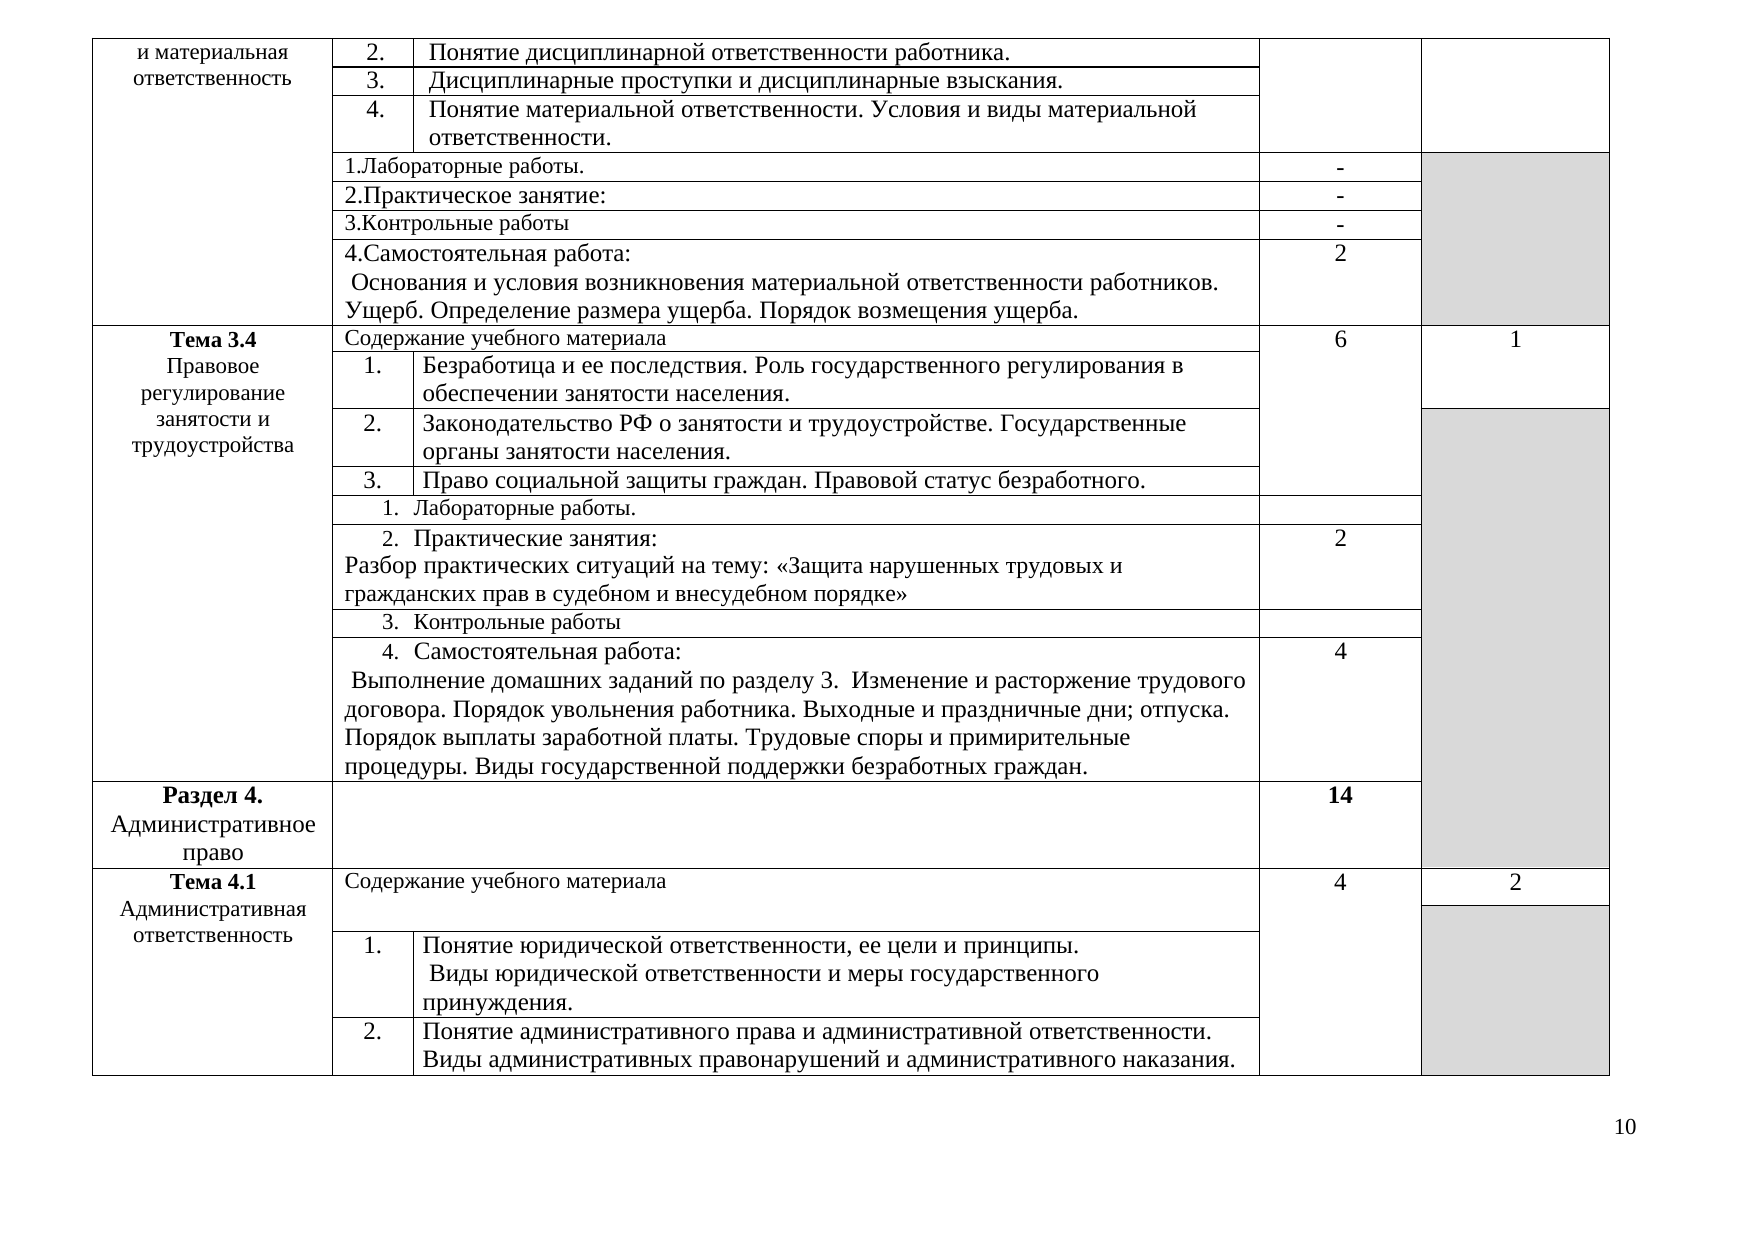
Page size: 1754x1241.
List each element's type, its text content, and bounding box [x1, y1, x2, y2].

table_cell Тема 3.4 Правовое регулирование занятости и трудоустройства [93, 326, 332, 781]
table_cell 1. [333, 352, 413, 408]
table_header [1260, 39, 1421, 152]
table_cell Раздел 4. Административное право [93, 782, 332, 867]
table_cell [1260, 496, 1421, 523]
table_cell 2. [333, 409, 413, 466]
table_cell Содержание учебного материала [333, 869, 1259, 931]
table_header [1422, 39, 1609, 152]
table_cell Право социальной защиты граждан. Правовой статус безработного. [414, 467, 1259, 495]
table_cell 4 [1260, 869, 1421, 1075]
table_cell 3. [333, 467, 413, 495]
table_cell 2. Практические занятия: Разбор практических ситуаций на тему: «Защита нарушенных трудовых и гражданских прав в судебном и внесудебном порядке» [333, 525, 1259, 608]
table_cell [1422, 409, 1609, 867]
table_cell - [1260, 182, 1421, 210]
table_cell 1. [333, 932, 413, 1017]
table_cell 3. Контрольные работы [333, 610, 1259, 637]
table_header Понятие дисциплинарной ответственности работника. [414, 39, 1259, 66]
table_header и материальная ответственность [93, 39, 332, 325]
table_cell 1 [1422, 326, 1609, 408]
table_header 2. [333, 39, 413, 66]
table_cell 1.Лабораторные работы. [333, 153, 1259, 181]
table_cell 4. Самостоятельная работа: Выполнение домашних заданий по разделу 3. Изменение и расторжение трудового договора. Порядок увольнения работника. Выходные и праздничные дни; отпуска. Порядок выплаты заработной платы. Трудовые споры и примирительные процедуры. Виды государственной поддержки безработных граждан. [333, 638, 1259, 781]
table_cell 3.Контрольные работы [333, 211, 1259, 238]
table_cell 14 [1260, 782, 1421, 867]
table_cell Безработица и ее последствия. Роль государственного регулирования в обеспечении занятости населения. [414, 352, 1259, 408]
table_cell 2.Практическое занятие: [333, 182, 1259, 210]
table_cell 2 [1260, 240, 1421, 325]
table_cell 6 [1260, 326, 1421, 495]
table_cell [1260, 610, 1421, 637]
table_cell Понятие материальной ответственности. Условия и виды материальной ответственности. [414, 96, 1259, 152]
table_cell [333, 782, 1259, 867]
table_cell 4.Самостоятельная работа: Основания и условия возникновения материальной ответственности работников. Ущерб. Определение размера ущерба. Порядок возмещения ущерба. [333, 240, 1259, 325]
table_cell 1. Лабораторные работы. [333, 496, 1259, 523]
table_cell Тема 4.1 Административная ответственность [93, 869, 332, 1075]
table_cell 2 [1422, 869, 1609, 905]
table_cell Понятие юридической ответственности, ее цели и принципы. Виды юридической ответственности и меры государственного принуждения. [414, 932, 1259, 1017]
table_cell [1422, 153, 1609, 325]
table_cell - [1260, 153, 1421, 181]
table_cell [1422, 906, 1609, 1075]
table_cell 3. [333, 68, 413, 95]
table_cell Дисциплинарные проступки и дисциплинарные взыскания. [414, 68, 1259, 95]
table_cell Законодательство РФ о занятости и трудоустройстве. Государственные органы занятости населения. [414, 409, 1259, 466]
table_cell 2. [333, 1018, 413, 1075]
table_cell Понятие административного права и административной ответственности. Виды административных правонарушений и административного наказания. [414, 1018, 1259, 1075]
table_cell 4. [333, 96, 413, 152]
table_cell Содержание учебного материала [333, 326, 1259, 351]
table_cell - [1260, 211, 1421, 238]
table_cell 2 [1260, 525, 1421, 608]
table_cell 4 [1260, 638, 1421, 781]
